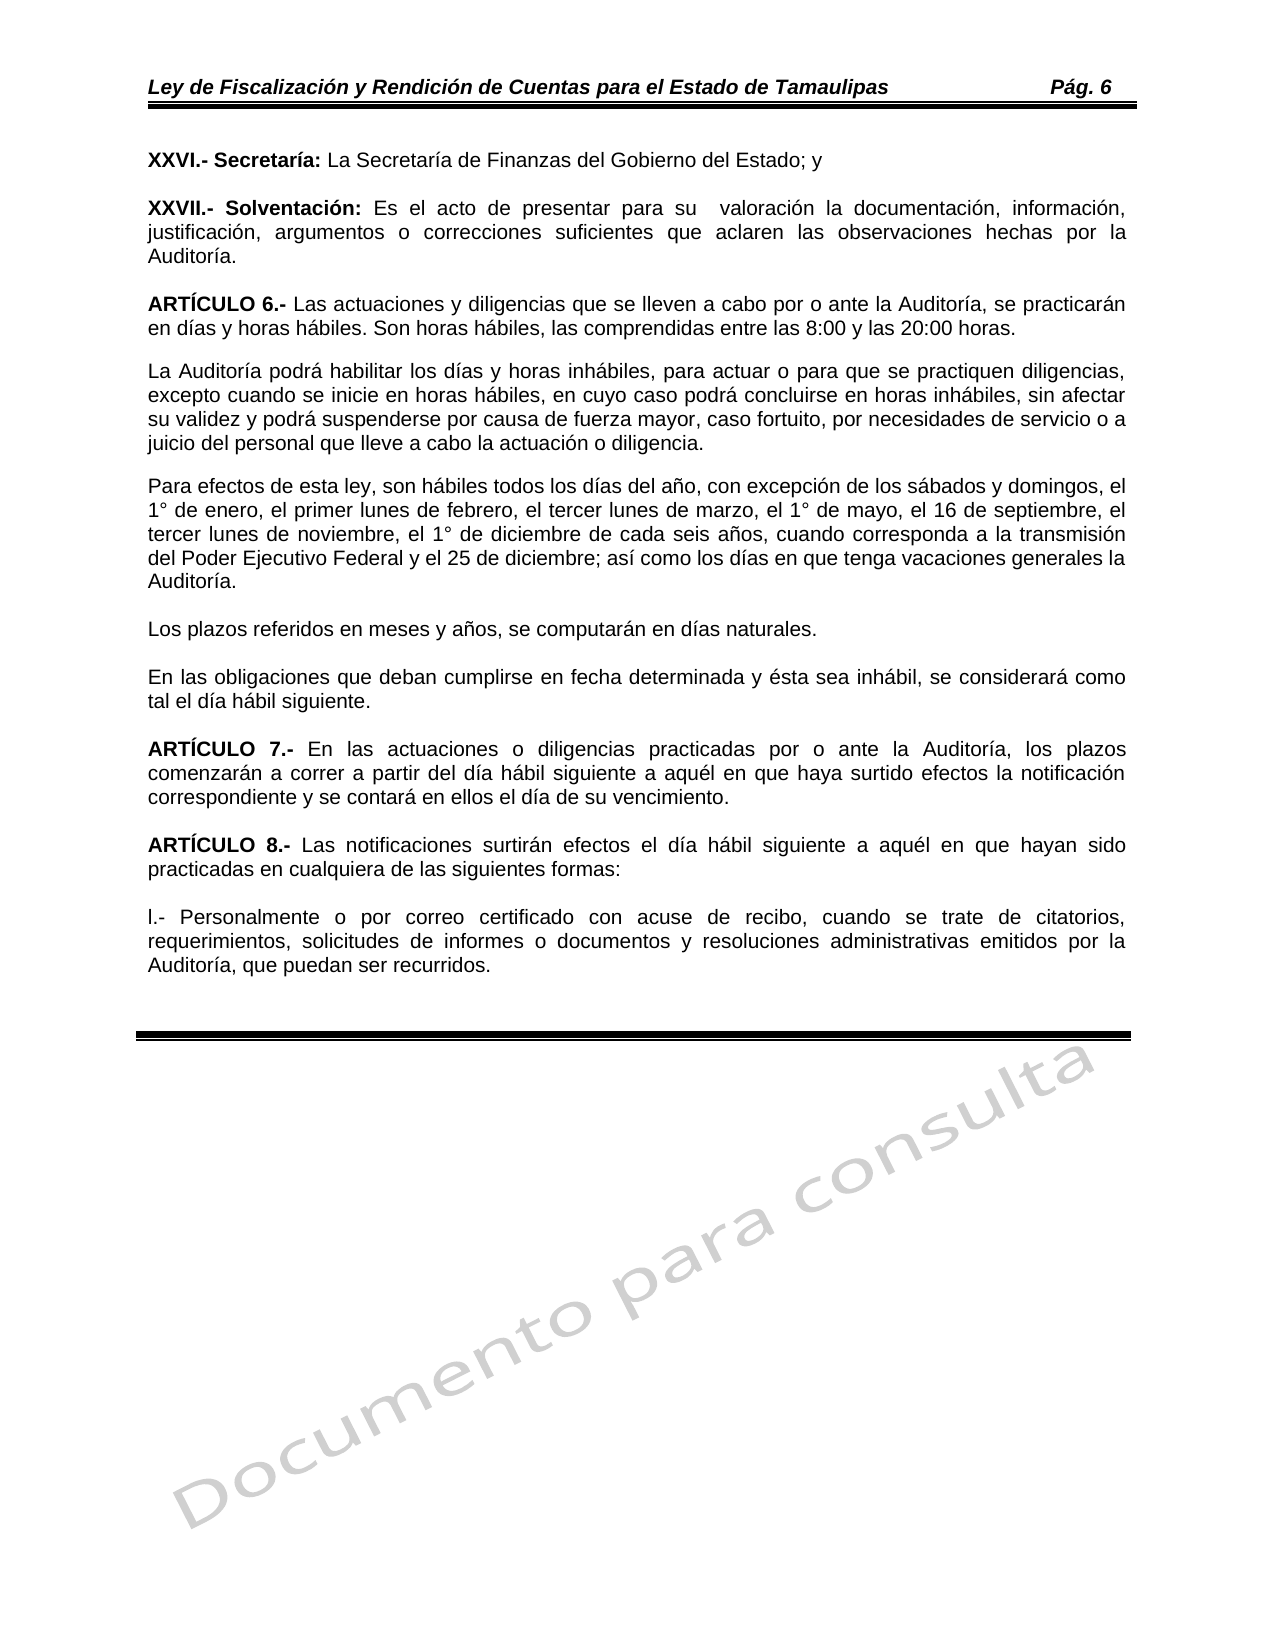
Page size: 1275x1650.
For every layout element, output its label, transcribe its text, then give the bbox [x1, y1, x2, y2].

text Para efectos de esta ley, son hábiles todos los días del año, con excepción de los sábados y domingos, el 1° de enero, el primer lunes de febrero, el tercer lunes de marzo, el 1° de mayo, el 16 de septiembre, el tercer lunes de noviembre, el 1° de diciembre de cada seis años, cuando corresponda a la transmisión del Poder Ejecutivo Federal y el 25 de diciembre; así como los días en que tenga vacaciones generales la Auditoría. [148, 473, 1127, 593]
text XXVI.- Secretaría: La Secretaría de Finanzas del Gobierno del Estado; y [148, 148, 1127, 172]
text XXVII.- Solventación: Es el acto de presentar para su valoración la documentación, información, justificación, argumentos o correcciones suficientes que aclaren las observaciones hechas por la Auditoría. [148, 196, 1127, 267]
text ARTÍCULO 6.- Las actuaciones y diligencias que se lleven a cabo por o ante la Auditoría, se practicarán en días y horas hábiles. Son horas hábiles, las comprendidas entre las 8:00 y las 20:00 horas. [148, 291, 1127, 339]
text En las obligaciones que deban cumplirse en fecha determinada y ésta sea inhábil, se considerará como tal el día hábil siguiente. [148, 665, 1127, 713]
text ARTÍCULO 8.- Las notificaciones surtirán efectos el día hábil siguiente a aquél en que hayan sido practicadas en cualquiera de las siguientes formas: [148, 833, 1127, 881]
text Los plazos referidos en meses y años, se computarán en días naturales. [148, 617, 1127, 641]
text l.- Personalmente o por correo certificado con acuse de recibo, cuando se trate de citatorios, requerimientos, solicitudes de informes o documentos y resoluciones administrativas emitidos por la Auditoría, que puedan ser recurridos. [148, 905, 1127, 977]
text ARTÍCULO 7.- En las actuaciones o diligencias practicadas por o ante la Auditoría, los plazos comenzarán a correr a partir del día hábil siguiente a aquél en que haya surtido efectos la notificación correspondiente y se contará en ellos el día de su vencimiento. [148, 737, 1127, 809]
text La Auditoría podrá habilitar los días y horas inhábiles, para actuar o para que se practiquen diligencias, excepto cuando se inicie en horas hábiles, en cuyo caso podrá concluirse en horas inhábiles, sin afectar su validez y podrá suspenderse por causa de fuerza mayor, caso fortuito, por necesidades de servicio o a juicio del personal que lleve a cabo la actuación o diligencia. [148, 358, 1127, 454]
